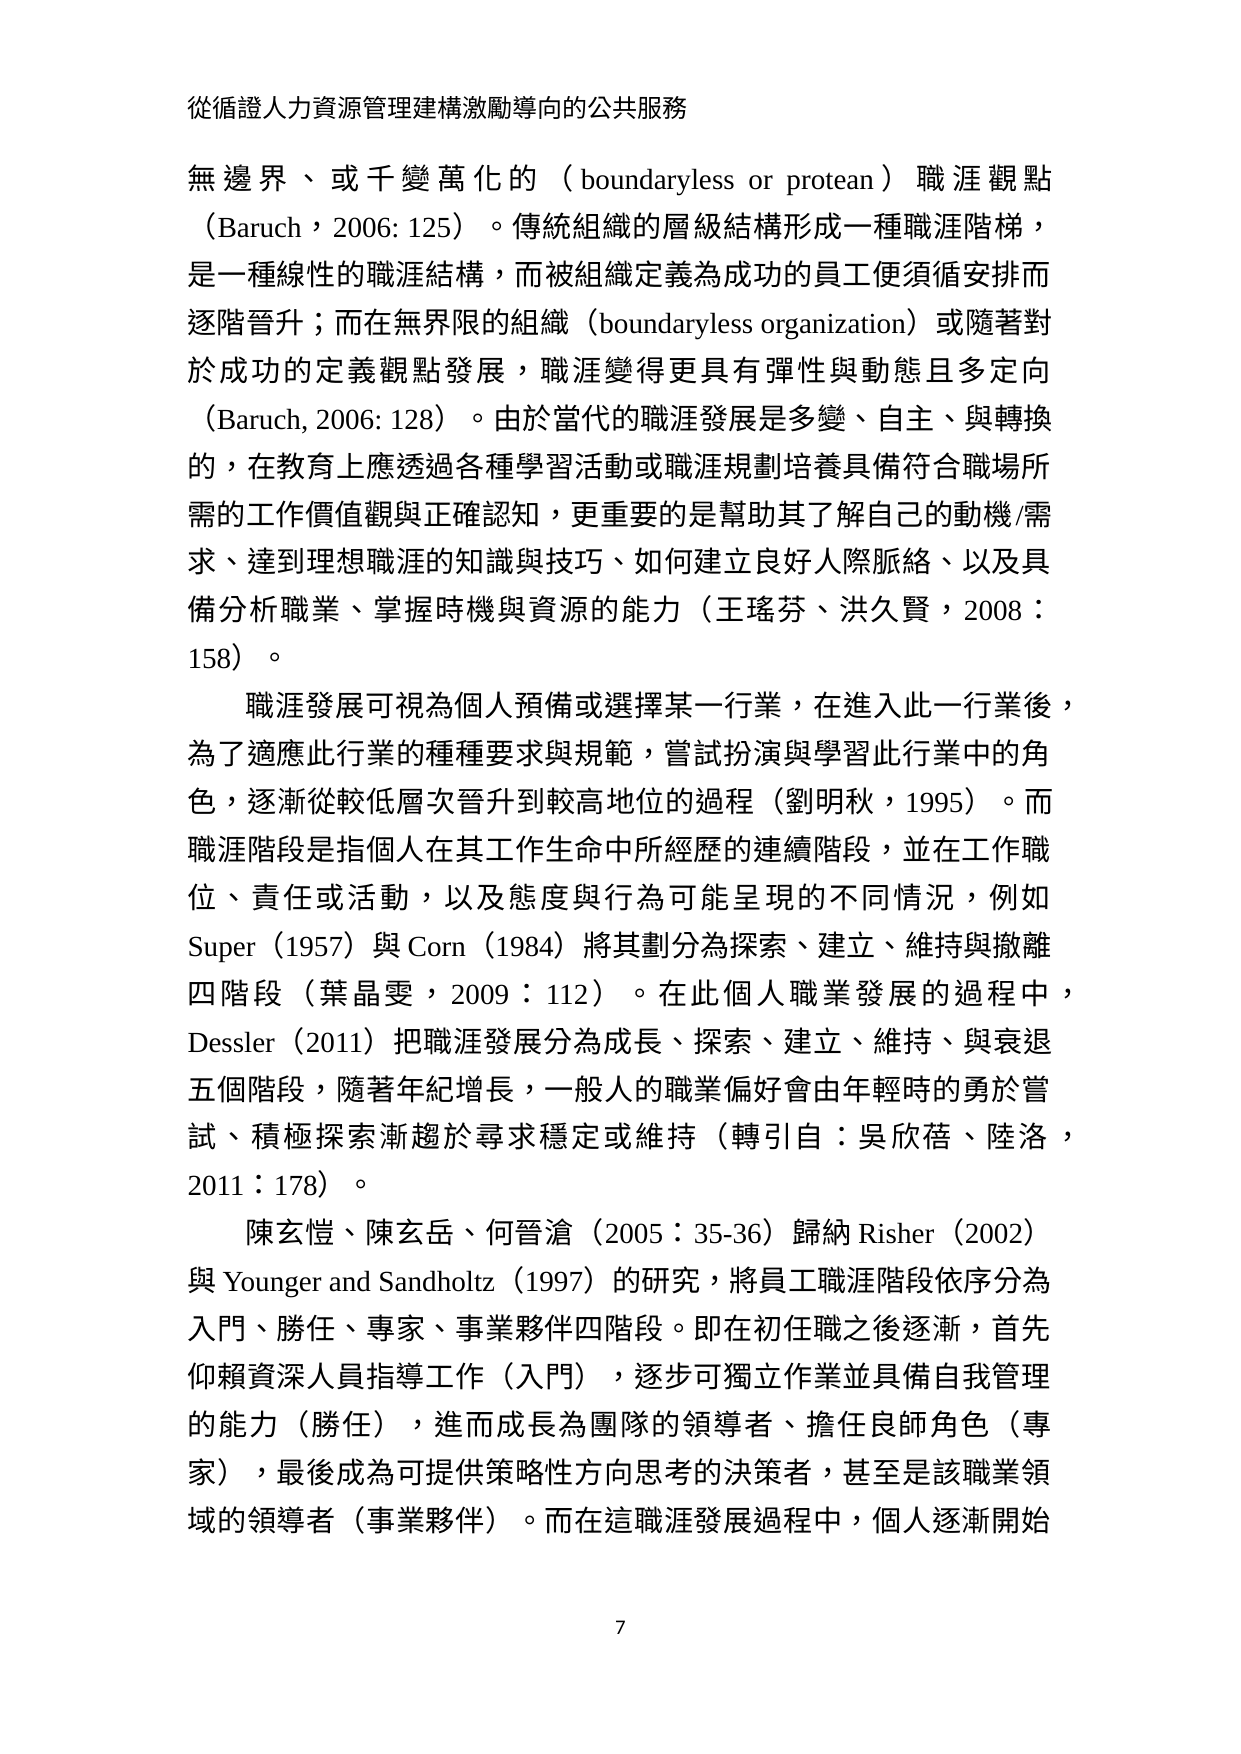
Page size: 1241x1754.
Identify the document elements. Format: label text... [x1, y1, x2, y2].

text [187, 150, 1053, 677]
text 職涯發展可視為個人預備或選擇某一行業，在進入此一行業後，為了適應此行業的種種要求與規範，嘗試扮演與學習此行業中的角色，逐漸從較低層次晉升到較高地位的過程（劉明秋，1995）。而職涯階段是指個人在其工作生命中所經歷的連續階段，並在工作職位、責任或活動，以及態度與行為可能呈現的不同情況，例如Super（1957）與Corn（1984）將其劃分為探索、建立、維持與撤離四階段（葉晶雯，2009：112）。在此個人職業發展的過程中，Dessler（2011）把職涯發展分為成長、探索、建立、維持、與衰退五個階段，隨著年紀增長，一般人的職業偏好會由年輕時的勇於嘗試、積極探索漸趨於尋求穩定或維持（轉引自：吳欣蓓、陸洛，2011：178）。 [187, 677, 1053, 1204]
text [187, 1204, 1053, 1539]
